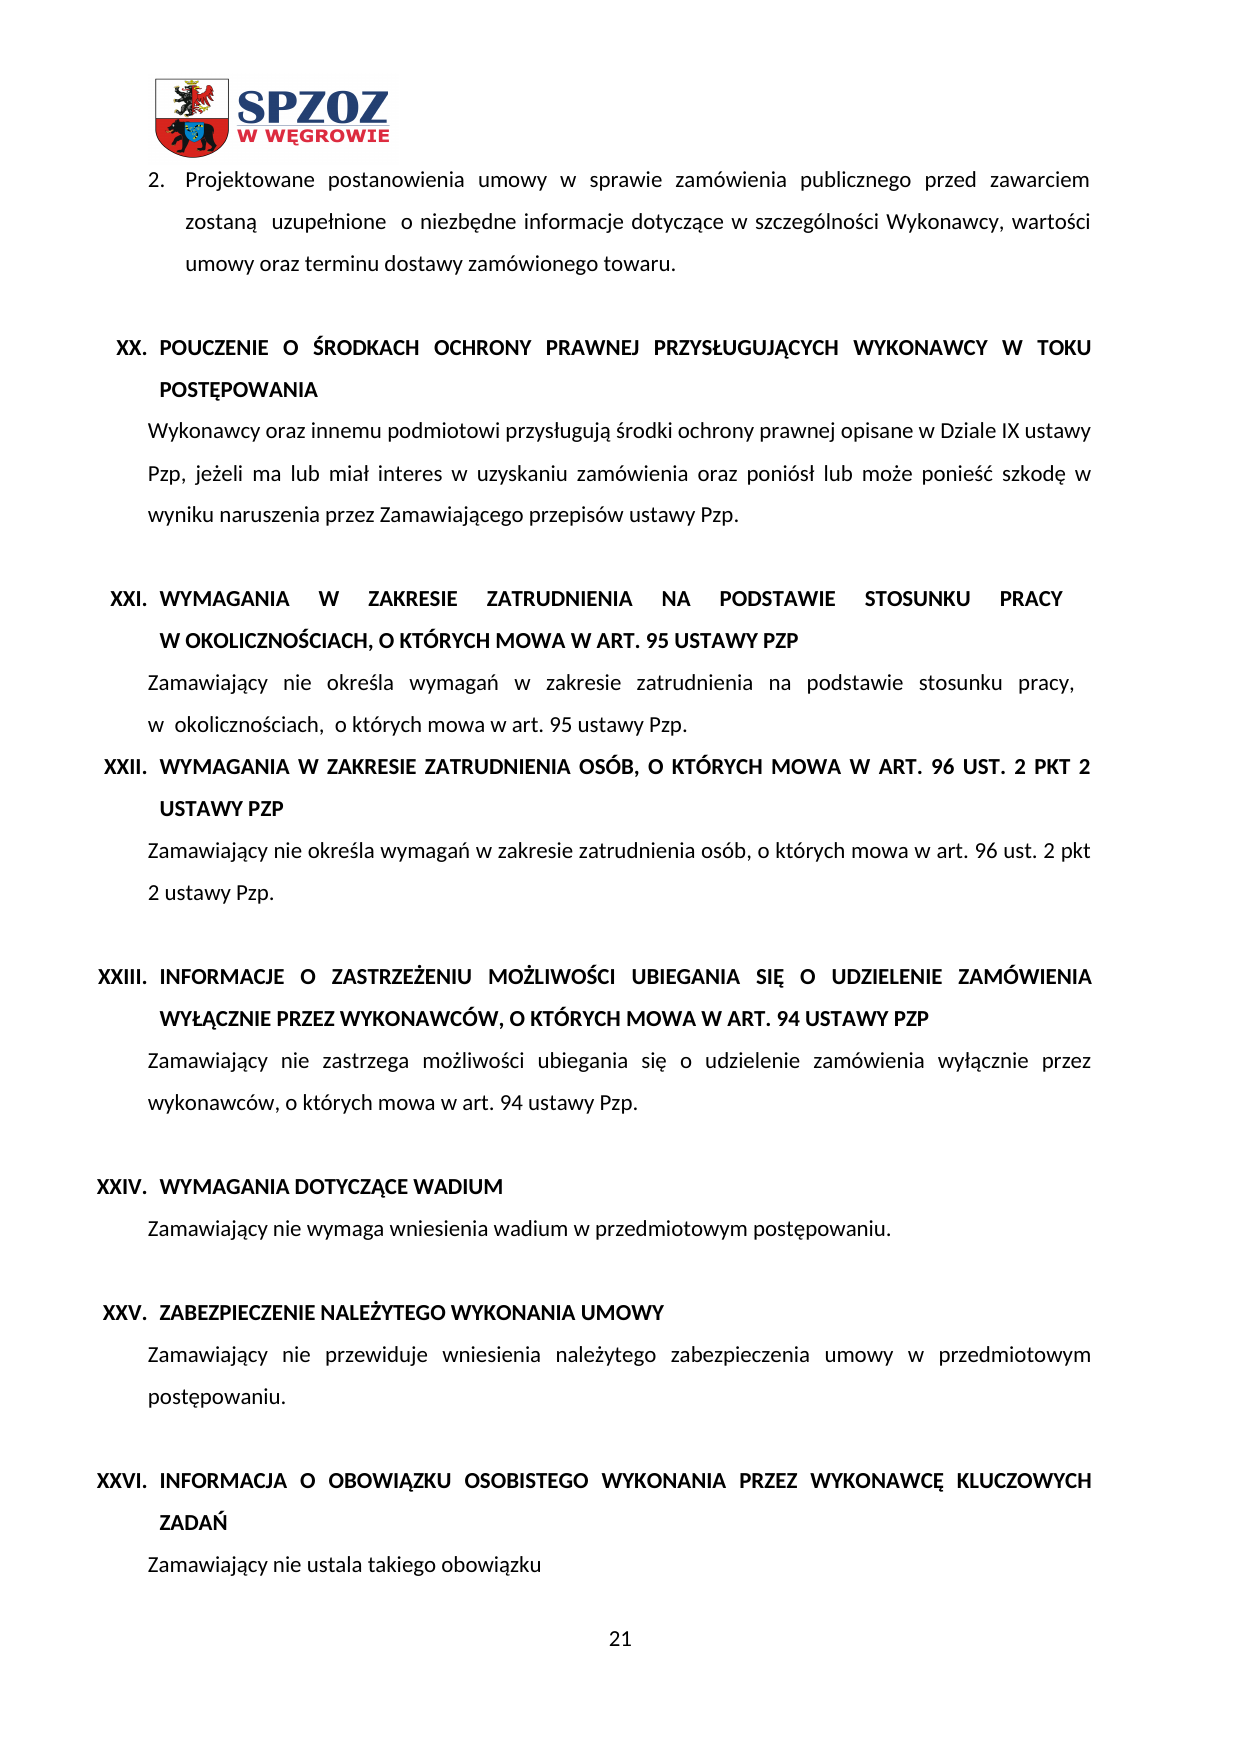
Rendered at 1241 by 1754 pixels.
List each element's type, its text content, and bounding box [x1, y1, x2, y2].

picture [147, 73, 400, 165]
text Zamawiający nie wymaga wniesienia wadium w przedmiotowym postępowaniu. [148, 1214, 1093, 1242]
text Zamawiający nie ustala takiego obowiązku [148, 1550, 1093, 1578]
list INFORMACJE O ZASTRZEŻENIU MOŻLIWOŚCI UBIEGANIA SIĘ O UDZIELENIE ZAMÓWIENIA WYŁĄCZNIE PRZEZ WYKONAWCÓW, O KTÓRYCH MOWA W ART. 94 USTAWY PZP [148, 962, 1093, 1032]
text Zamawiający nie przewiduje wniesienia należytego zabezpieczenia umowy w przedmiotowym postępowaniu. [148, 1340, 1093, 1410]
list INFORMACJA O OBOWIĄZKU OSOBISTEGO WYKONANIA PRZEZ WYKONAWCĘ KLUCZOWYCH ZADAŃ [148, 1466, 1093, 1536]
list WYMAGANIA DOTYCZĄCE WADIUM [148, 1172, 1093, 1200]
list WYMAGANIA W ZAKRESIE ZATRUDNIENIA NA PODSTAWIE STOSUNKU PRACY W OKOLICZNOŚCIACH, O KTÓRYCH MOWA W ART. 95 USTAWY PZP [148, 584, 1093, 654]
text Zamawiający nie określa wymagań w zakresie zatrudnienia na podstawie stosunku pracy, w okolicznościach, o których mowa w art. 95 ustawy Pzp. [148, 668, 1093, 738]
list WYMAGANIA W ZAKRESIE ZATRUDNIENIA OSÓB, O KTÓRYCH MOWA W ART. 96 UST. 2 PKT 2 USTAWY PZP [148, 752, 1093, 822]
list POUCZENIE O ŚRODKACH OCHRONY PRAWNEJ PRZYSŁUGUJĄCYCH WYKONAWCY W TOKU POSTĘPOWANIA [148, 333, 1093, 403]
text Zamawiający nie określa wymagań w zakresie zatrudnienia osób, o których mowa w art. 96 ust. 2 pkt 2 ustawy Pzp. [148, 836, 1093, 906]
text Wykonawcy oraz innemu podmiotowi przysługują środki ochrony prawnej opisane w Dziale IX ustawy Pzp, jeżeli ma lub miał interes w uzyskaniu zamówienia oraz poniósł lub może ponieść szkodę w wyniku naruszenia przez Zamawiającego przepisów ustawy Pzp. [148, 417, 1093, 529]
text Zamawiający nie zastrzega możliwości ubiegania się o udzielenie zamówienia wyłącznie przez wykonawców, o których mowa w art. 94 ustawy Pzp. [148, 1046, 1093, 1116]
list Projektowane postanowienia umowy w sprawie zamówienia publicznego przed zawarciem zostaną uzupełnione o niezbędne informacje dotyczące w szczególności Wykonawcy, wartości umowy oraz terminu dostawy zamówionego towaru. [148, 165, 1093, 277]
list ZABEZPIECZENIE NALEŻYTEGO WYKONANIA UMOWY [148, 1298, 1093, 1326]
